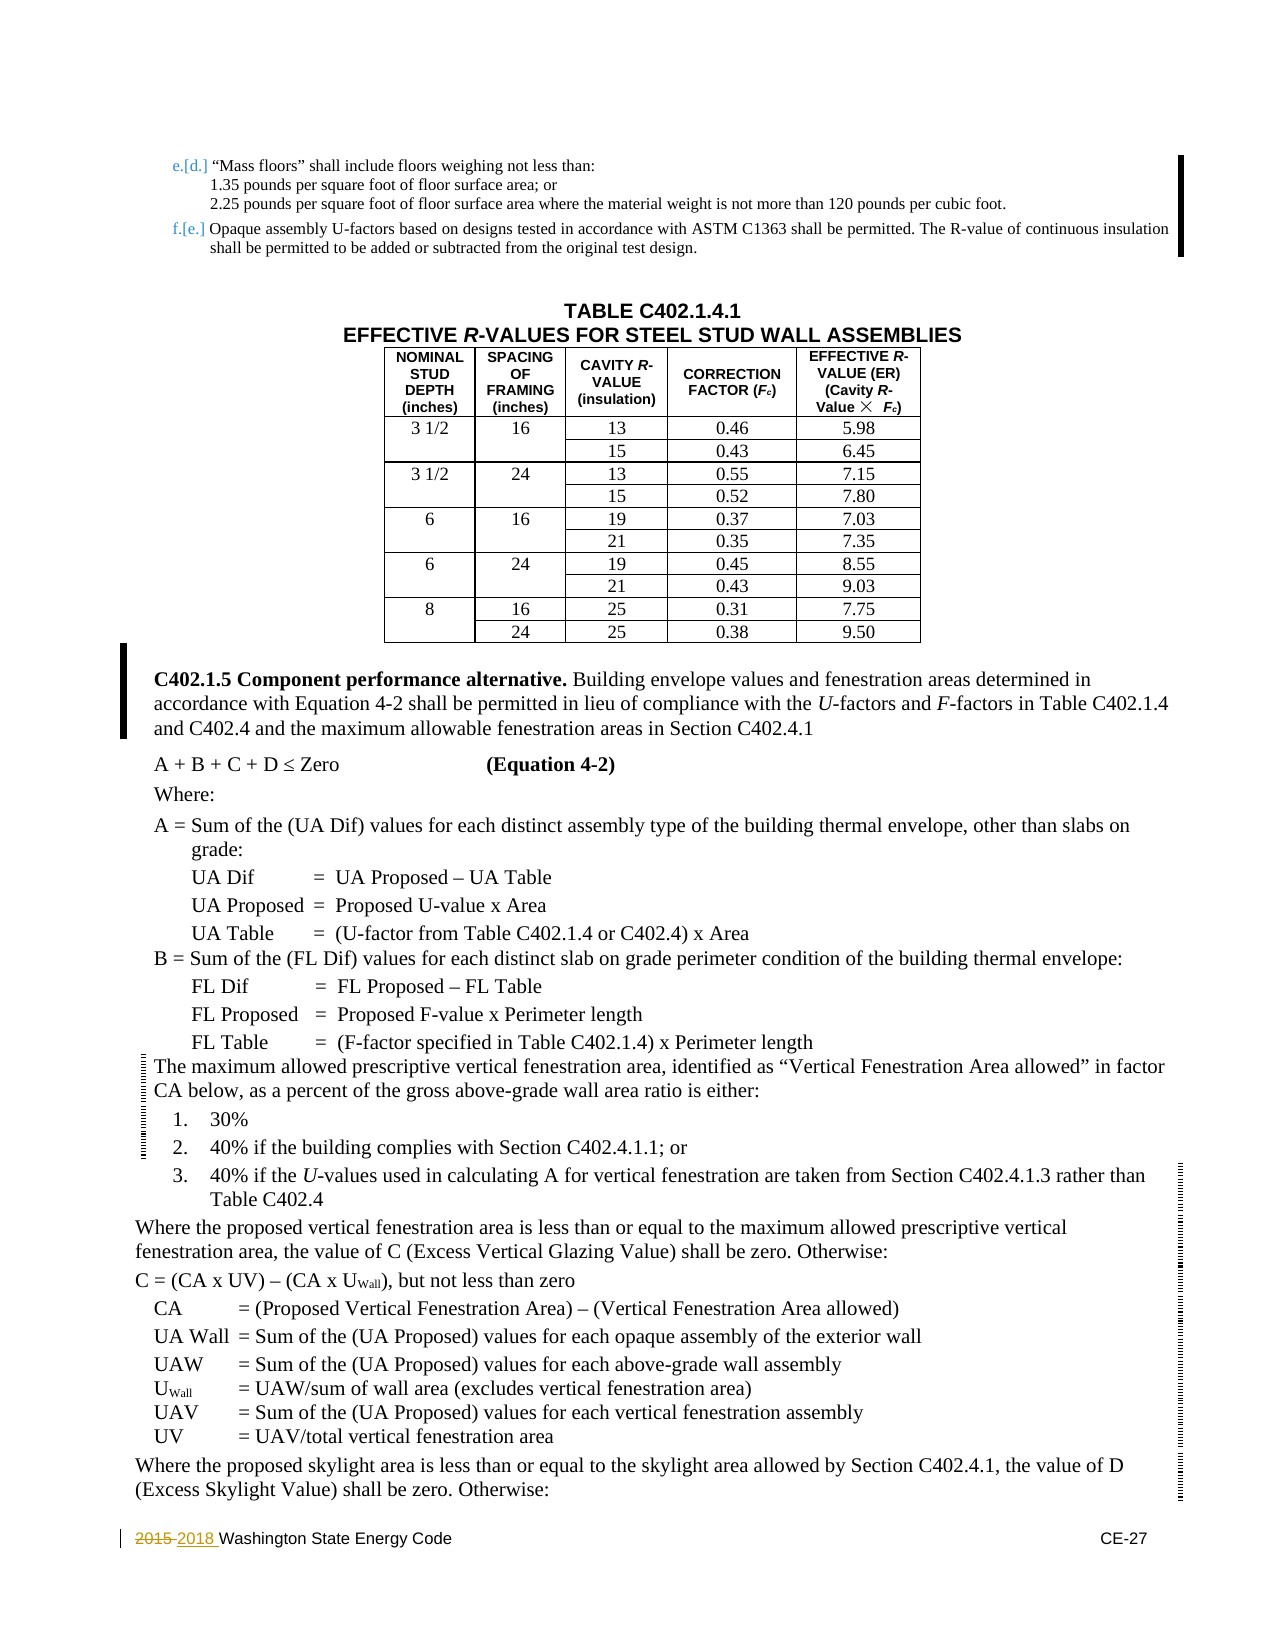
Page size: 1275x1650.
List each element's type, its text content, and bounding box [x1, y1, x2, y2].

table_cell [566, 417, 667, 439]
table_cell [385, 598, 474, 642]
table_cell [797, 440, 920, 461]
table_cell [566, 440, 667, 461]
list Opaque assembly U-factors based on designs tested in accordance with ASTM C1363 shall be permitted. The R-value of continuous insulation shall be permitted to be added or subtracted from the original test design. [172, 219, 1178, 257]
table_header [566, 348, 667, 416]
list 40% if the U-values used in calculating A for vertical fenestration are taken from Section C402.4.1.3 rather than Table C402.4 [172, 1163, 1183, 1211]
text UA Table = (U-factor from Table C402.1.4 or C402.4) x Area [191, 921, 1170, 945]
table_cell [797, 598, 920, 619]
list 40% if the building complies with Section C402.4.1.1; or [141, 1135, 1170, 1159]
text EFFECTIVE R-VALUES FOR STEEL STUD WALL ASSEMBLIES [135, 323, 1170, 347]
text C = (CA x UV) – (CA x UWall), but not less than zero [135, 1267, 1183, 1292]
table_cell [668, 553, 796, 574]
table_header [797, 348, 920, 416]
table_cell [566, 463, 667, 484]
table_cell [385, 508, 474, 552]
list “Mass floors” shall include floors weighing not less than: 1.35 pounds per square foot of floor surface area; or 2.25 pounds per square foot of floor surface area where the material weight is not more than 120 pounds per cubic foot. [172, 155, 1178, 213]
text UA Wall = Sum of the (UA Proposed) values for each opaque assembly of the exterior wall [154, 1324, 1183, 1348]
text UWall = UAW/sum of wall area (excludes vertical fenestration area) [154, 1376, 1183, 1400]
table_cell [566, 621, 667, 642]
text UA Dif = UA Proposed – UA Table [172, 865, 1170, 889]
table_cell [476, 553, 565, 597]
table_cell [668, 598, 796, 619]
text UV = UAV/total vertical fenestration area [154, 1424, 1183, 1448]
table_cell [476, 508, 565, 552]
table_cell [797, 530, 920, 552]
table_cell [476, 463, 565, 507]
text CA = (Proposed Vertical Fenestration Area) – (Vertical Fenestration Area allowed) [154, 1296, 1183, 1320]
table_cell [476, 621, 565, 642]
text FL Table = (F-factor specified in Table C402.1.4) x Perimeter length [191, 1030, 1170, 1054]
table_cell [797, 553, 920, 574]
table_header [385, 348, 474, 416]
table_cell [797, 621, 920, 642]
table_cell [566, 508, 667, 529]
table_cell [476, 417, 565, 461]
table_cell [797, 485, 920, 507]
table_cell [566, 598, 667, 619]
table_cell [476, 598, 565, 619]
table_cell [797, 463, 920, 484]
text The maximum allowed prescriptive vertical fenestration area, identified as “Vertical Fenestration Area allowed” in factor CA below, as a percent of the gross above-grade wall area ratio is either: [141, 1054, 1170, 1102]
text TABLE C402.1.4.1 [135, 299, 1170, 323]
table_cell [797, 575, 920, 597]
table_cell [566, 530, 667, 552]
list 30% [141, 1106, 1170, 1131]
text C402.1.5 Component performance alternative. Building envelope values and fenestration areas determined in accordance with Equation 4-2 shall be permitted in lieu of compliance with the U-factors and F-factors in Table C402.1.4 and C402.4 and the maximum allowable fenestration areas in Section C402.4.1 [127, 667, 1170, 739]
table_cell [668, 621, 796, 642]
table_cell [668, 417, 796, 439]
text FL Dif = FL Proposed – FL Table [191, 974, 1170, 998]
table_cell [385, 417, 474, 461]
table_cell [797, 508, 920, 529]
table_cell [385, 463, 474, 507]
text Where the proposed skylight area is less than or equal to the skylight area allowed by Section C402.4.1, the value of D (Excess Skylight Value) shall be zero. Otherwise: [135, 1453, 1183, 1501]
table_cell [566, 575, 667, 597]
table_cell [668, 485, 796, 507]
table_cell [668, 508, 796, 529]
text FL Proposed = Proposed F-value x Perimeter length [191, 1002, 1170, 1026]
text UA Proposed = Proposed U-value x Area [172, 893, 1170, 917]
text A + B + C + D ≤ Zero (Equation 4-2) [135, 752, 1170, 776]
text B = Sum of the (FL Dif) values for each distinct slab on grade perimeter condition of the building thermal envelope: [154, 945, 1170, 969]
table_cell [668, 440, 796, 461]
text Where the proposed vertical fenestration area is less than or equal to the maximum allowed prescriptive vertical fenestration area, the value of C (Excess Vertical Glazing Value) shall be zero. Otherwise: [135, 1215, 1183, 1263]
text A = Sum of the (UA Dif) values for each distinct assembly type of the building thermal envelope, other than slabs on grade: [154, 813, 1170, 861]
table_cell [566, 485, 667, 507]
text UAV = Sum of the (UA Proposed) values for each vertical fenestration assembly [154, 1400, 1183, 1424]
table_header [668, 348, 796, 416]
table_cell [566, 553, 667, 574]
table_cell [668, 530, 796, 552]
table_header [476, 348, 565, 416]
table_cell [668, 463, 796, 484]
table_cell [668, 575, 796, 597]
text UAW = Sum of the (UA Proposed) values for each above-grade wall assembly [154, 1352, 1183, 1376]
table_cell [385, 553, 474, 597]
text Where: [135, 782, 1170, 806]
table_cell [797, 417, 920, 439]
